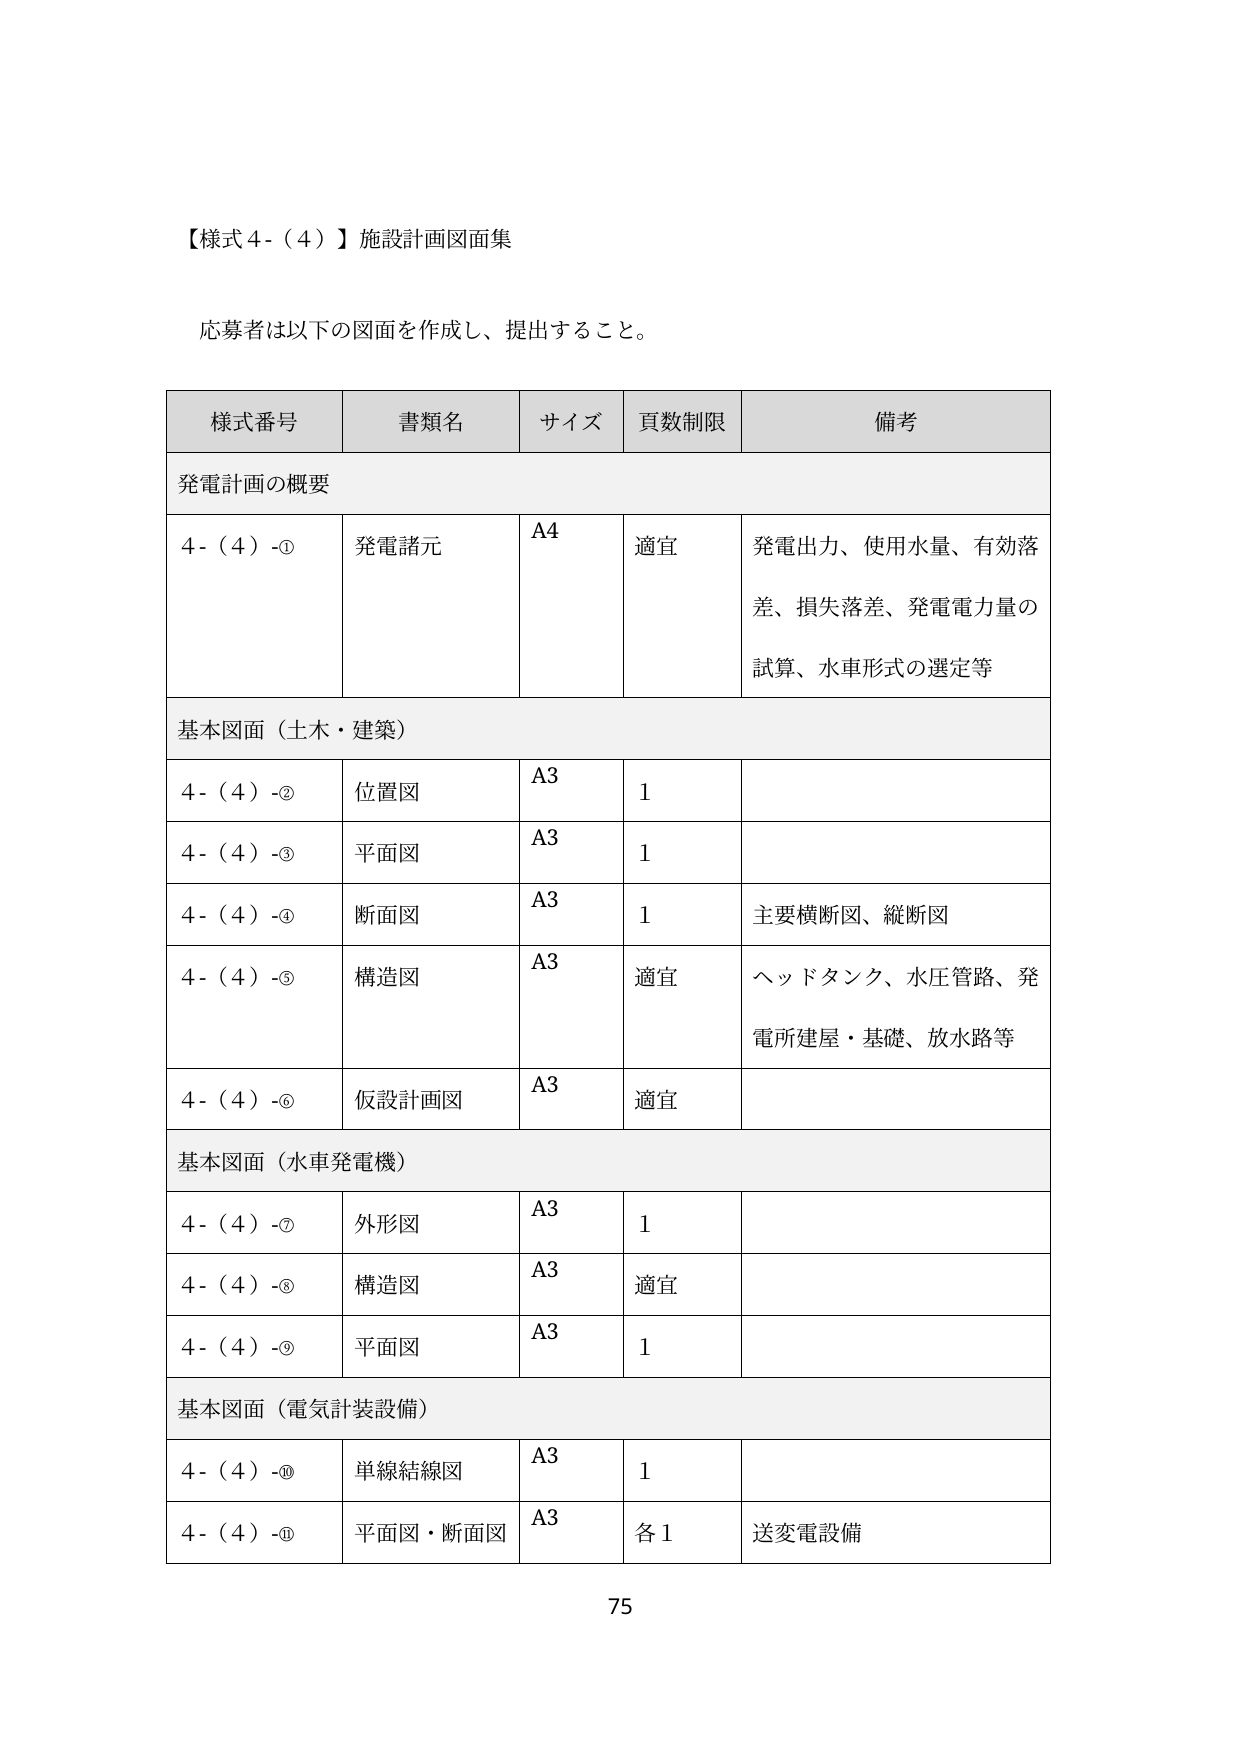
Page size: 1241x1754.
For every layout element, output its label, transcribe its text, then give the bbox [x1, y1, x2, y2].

table_cell 主要横断図、縦断図 [742, 884, 1050, 945]
table_cell [742, 1440, 1050, 1501]
table_cell A3 [520, 1254, 623, 1315]
table_cell ４-（４）-⑧ [167, 1254, 342, 1315]
table_cell 単線結線図 [343, 1440, 519, 1501]
table_cell 基本図面（電気計装設備） [167, 1378, 1050, 1439]
table_cell ４-（４）-④ [167, 884, 342, 945]
table_cell 発電計画の概要 [167, 453, 1050, 514]
table_header 書類名 [343, 391, 519, 452]
table_cell [742, 1254, 1050, 1315]
table_cell 位置図 [343, 760, 519, 821]
table_header サイズ [520, 391, 623, 452]
table_cell 外形図 [343, 1192, 519, 1253]
table_cell １ [624, 1192, 741, 1253]
table_cell 基本図面（土木・建築） [167, 698, 1050, 759]
table_cell ４-（４）-⑥ [167, 1069, 342, 1129]
table_header 頁数制限 [624, 391, 741, 452]
table_cell 平面図 [343, 1316, 519, 1377]
table_cell A3 [520, 1502, 623, 1562]
table_cell A3 [520, 1192, 623, 1253]
table_cell １ [624, 1440, 741, 1501]
table_cell ４-（４）-③ [167, 822, 342, 883]
table_cell A3 [520, 946, 623, 1067]
table_cell 仮設計画図 [343, 1069, 519, 1129]
table_cell [742, 1316, 1050, 1377]
table_cell [742, 1069, 1050, 1129]
table_cell 発電出力、使用水量、有効落差、損失落差、発電電力量の試算、水車形式の選定等 [742, 515, 1050, 697]
table_cell A3 [520, 1440, 623, 1501]
table_cell 適宜 [624, 946, 741, 1067]
table_cell ４-（４）-② [167, 760, 342, 821]
table_header 様式番号 [167, 391, 342, 452]
table_cell A3 [520, 822, 623, 883]
table_cell 適宜 [624, 1069, 741, 1129]
table_cell A4 [520, 515, 623, 697]
table_header 備考 [742, 391, 1050, 452]
table_cell １ [624, 884, 741, 945]
table_cell 各１ [624, 1502, 741, 1562]
table_cell A3 [520, 884, 623, 945]
table_cell 平面図・断面図 [343, 1502, 519, 1562]
table_cell 構造図 [343, 946, 519, 1067]
table_cell １ [624, 760, 741, 821]
table_cell [742, 760, 1050, 821]
table_cell 送変電設備 [742, 1502, 1050, 1562]
table_cell 断面図 [343, 884, 519, 945]
table_cell ４-（４）-⑤ [167, 946, 342, 1067]
table_cell ４-（４）-① [167, 515, 342, 697]
table_cell １ [624, 1316, 741, 1377]
table_cell ４-（４）-⑨ [167, 1316, 342, 1377]
table_cell 発電諸元 [343, 515, 519, 697]
table_cell A3 [520, 1316, 623, 1377]
table_cell ４-（４）-⑩ [167, 1440, 342, 1501]
table_cell ヘッドタンク、水圧管路、発電所建屋・基礎、放水路等 [742, 946, 1050, 1067]
table_cell 平面図 [343, 822, 519, 883]
table_cell A3 [520, 760, 623, 821]
table_cell 構造図 [343, 1254, 519, 1315]
table_cell 適宜 [624, 1254, 741, 1315]
table_cell 適宜 [624, 515, 741, 697]
table_cell [742, 1192, 1050, 1253]
table_cell [742, 822, 1050, 883]
table_cell ４-（４）-⑪ [167, 1502, 342, 1562]
table_cell ４-（４）-⑦ [167, 1192, 342, 1253]
table_cell １ [624, 822, 741, 883]
table_cell 基本図面（水車発電機） [167, 1130, 1050, 1191]
subtitle 【様式４-（４）】施設計画図面集 [177, 207, 1063, 268]
table_cell A3 [520, 1069, 623, 1129]
text 応募者は以下の図面を作成し、提出すること。 [177, 299, 1063, 359]
